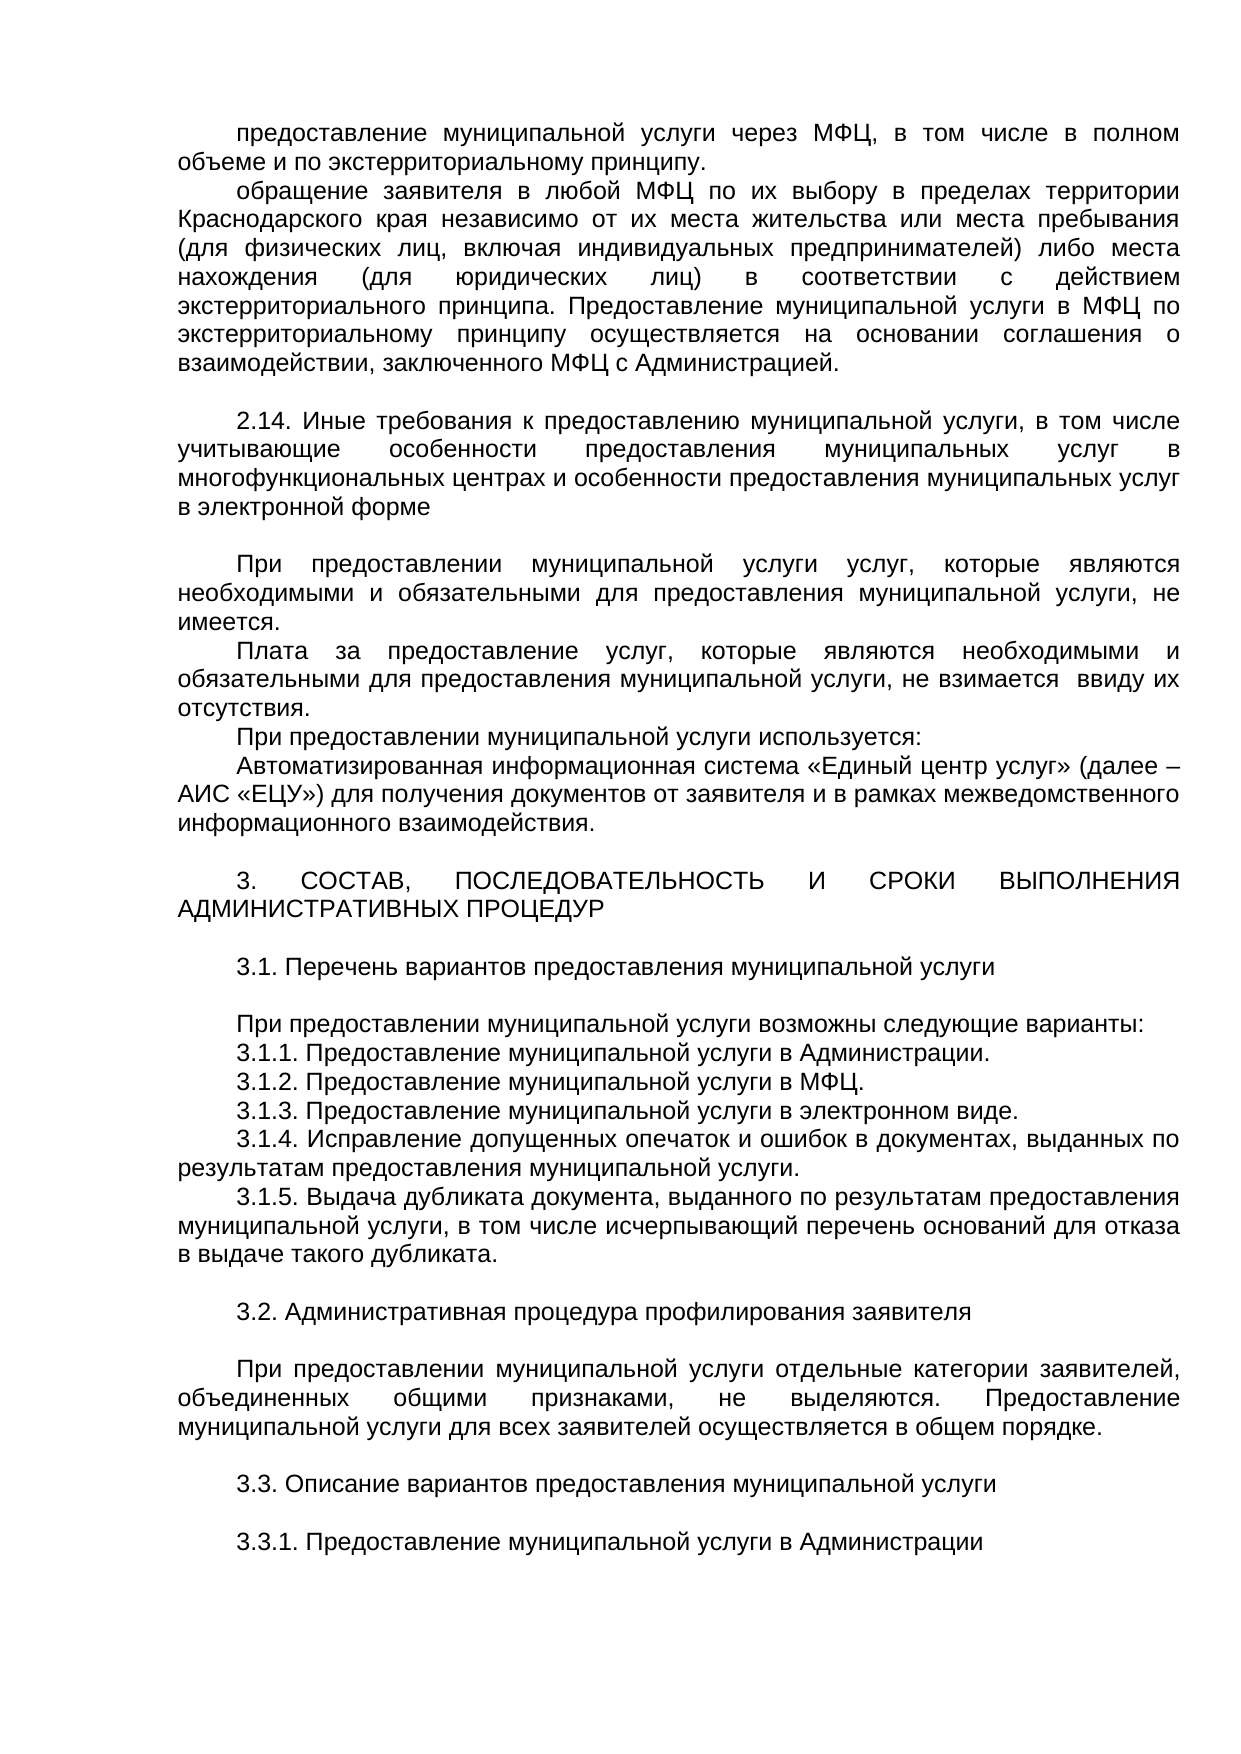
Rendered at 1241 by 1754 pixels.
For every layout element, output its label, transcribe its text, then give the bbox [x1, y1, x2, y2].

text 3.2. Административная процедура профилирования заявителя [177, 1297, 1181, 1326]
text 3.3.1. Предоставление муниципальной услуги в Администрации [177, 1527, 1181, 1556]
text предоставление муниципальной услуги через МФЦ, в том числе в полном объеме и по экстерриториальному принципу. [177, 118, 1181, 176]
text 3.3. Описание вариантов предоставления муниципальной услуги [177, 1469, 1181, 1498]
text 3.1.5. Выдача дубликата документа, выданного по результатам предоставления муниципальной услуги, в том числе исчерпывающий перечень оснований для отказа в выдаче такого дубликата. [177, 1182, 1181, 1268]
text Автоматизированная информационная система «Единый центр услуг» (далее – АИС «ЕЦУ») для получения документов от заявителя и в рамках межведомственного информационного взаимодействия. [177, 751, 1181, 837]
text обращение заявителя в любой МФЦ по их выбору в пределах территории Краснодарского края независимо от их места жительства или места пребывания (для физических лиц, включая индивидуальных предпринимателей) либо места нахождения (для юридических лиц) в соответствии с действием экстерриториального принципа. Предоставление муниципальной услуги в МФЦ по экстерриториальному принципу осуществляется на основании соглашения о взаимодействии, заключенного МФЦ с Администрацией. [177, 176, 1181, 377]
text Плата за предоставление услуг, которые являются необходимыми и обязательными для предоставления муниципальной услуги, не взимается ввиду их отсутствия. [177, 636, 1181, 722]
text 3.1. Перечень вариантов предоставления муниципальной услуги [177, 952, 1181, 981]
text При предоставлении муниципальной услуги отдельные категории заявителей, объединенных общими признаками, не выделяются. Предоставление муниципальной услуги для всех заявителей осуществляется в общем порядке. [177, 1354, 1181, 1441]
text При предоставлении муниципальной услуги возможны следующие варианты: [177, 1009, 1181, 1038]
text При предоставлении муниципальной услуги услуг, которые являются необходимыми и обязательными для предоставления муниципальной услуги, не имеется. [177, 549, 1181, 636]
text 3. СОСТАВ, ПОСЛЕДОВАТЕЛЬНОСТЬ И СРОКИ ВЫПОЛНЕНИЯ АДМИНИСТРАТИВНЫХ ПРОЦЕДУР [177, 866, 1181, 923]
text 2.14. Иные требования к предоставлению муниципальной услуги, в том числе учитывающие особенности предоставления муниципальных услуг в многофункциональных центрах и особенности предоставления муниципальных услуг в электронной форме [177, 406, 1181, 521]
text 3.1.4. Исправление допущенных опечаток и ошибок в документах, выданных по результатам предоставления муниципальной услуги. [177, 1124, 1181, 1182]
text 3.1.3. Предоставление муниципальной услуги в электронном виде. [177, 1096, 1181, 1124]
text При предоставлении муниципальной услуги используется: [177, 722, 1181, 751]
text 3.1.1. Предоставление муниципальной услуги в Администрации. [177, 1038, 1181, 1067]
text 3.1.2. Предоставление муниципальной услуги в МФЦ. [177, 1067, 1181, 1096]
